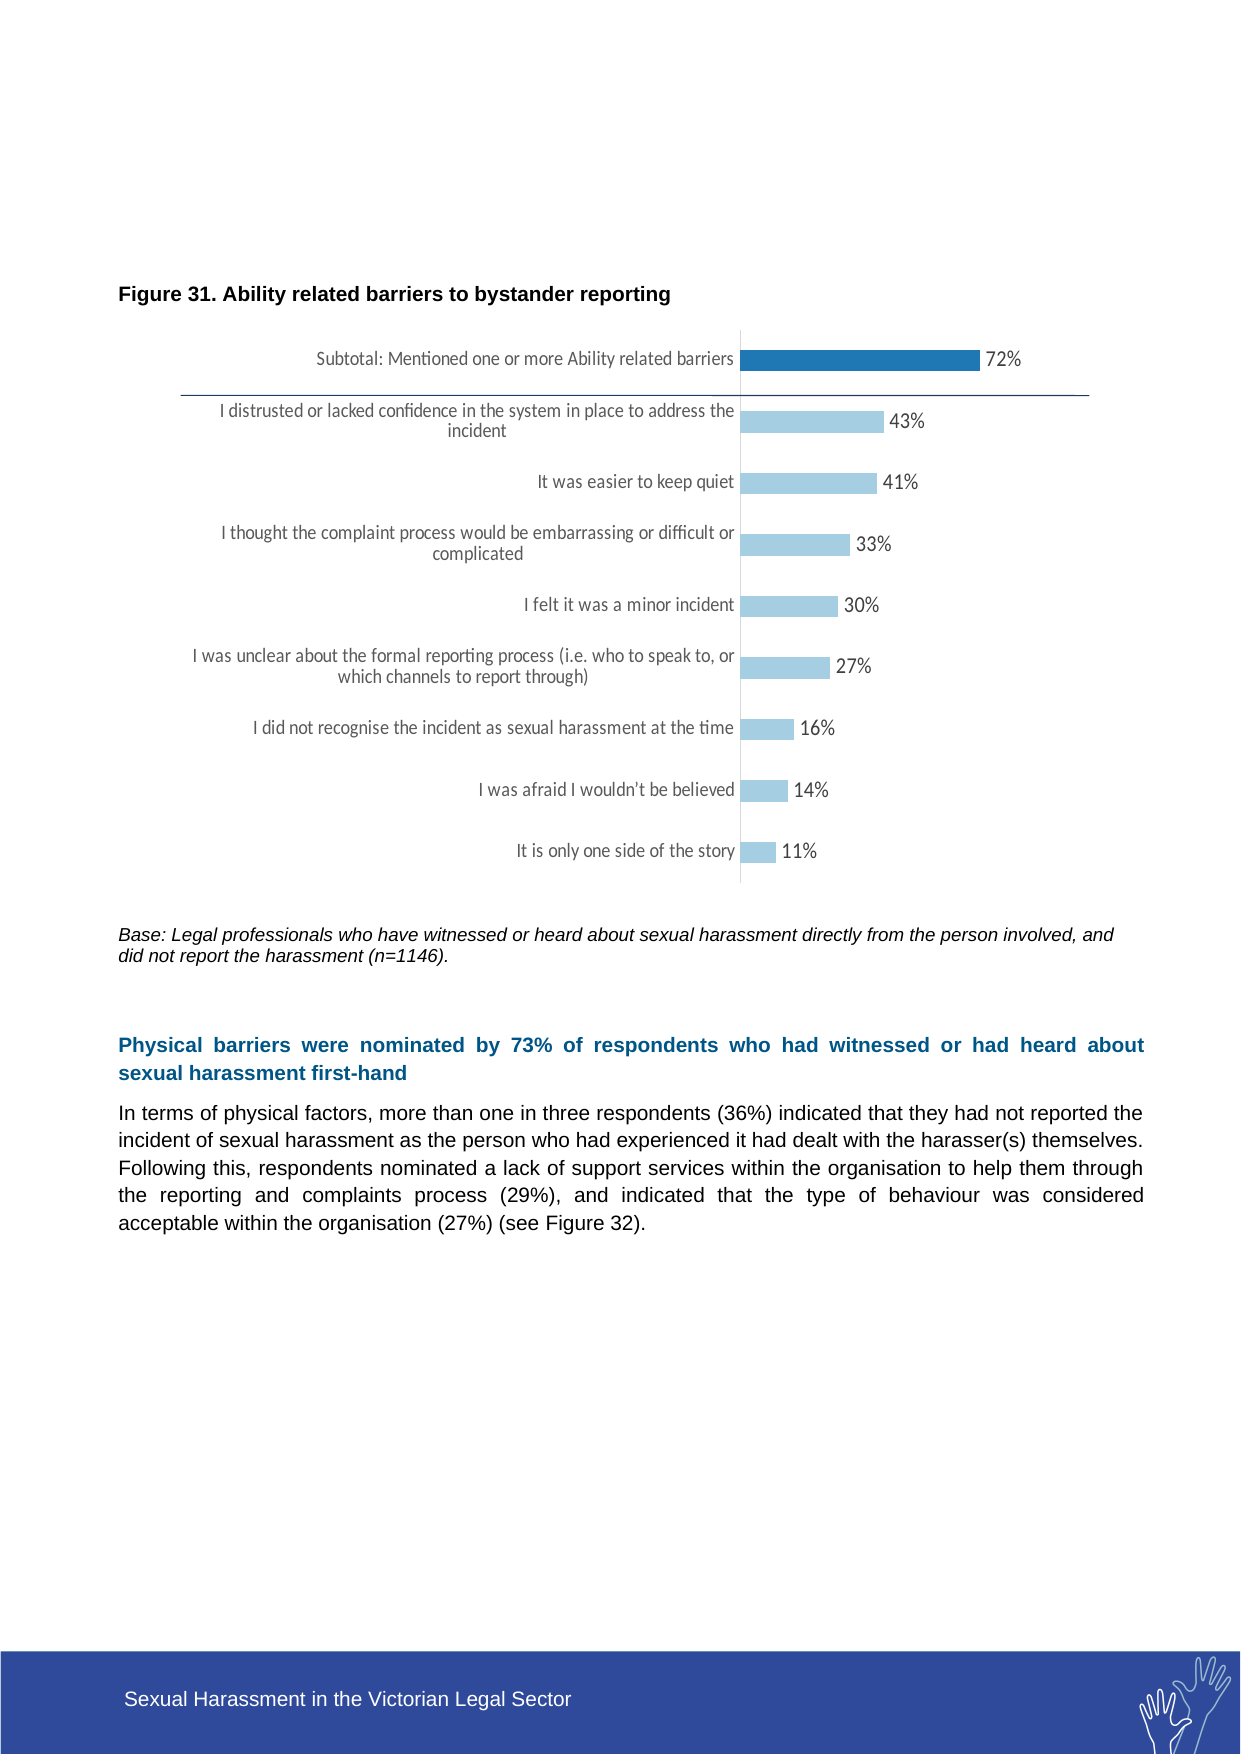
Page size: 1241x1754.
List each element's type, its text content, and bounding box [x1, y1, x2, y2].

text In terms of physical factors, more than one in three respondents (36%) indicated that they had not reported the incident of sexual harassment as the person who had experienced it had dealt with the harasser(s) themselves. Following this, respondents nominated a lack of support services within the organisation to help them through the reporting and complaints process (29%), and indicated that the type of behaviour was considered acceptable within the organisation (27%) (see Figure 32). [118, 1101, 1146, 1234]
text Base: Legal professionals who have witnessed or heard about sexual harassment directly from the person involved, and did not report the harassment (n=1146). [118, 923, 1146, 966]
text Figure 31. Ability related barriers to bystander reporting [118, 282, 1146, 306]
text Physical barriers were nominated by 73% of respondents who had witnessed or had heard about sexual harassment first-hand [118, 1033, 1146, 1084]
picture [0, 1651, 1241, 1754]
